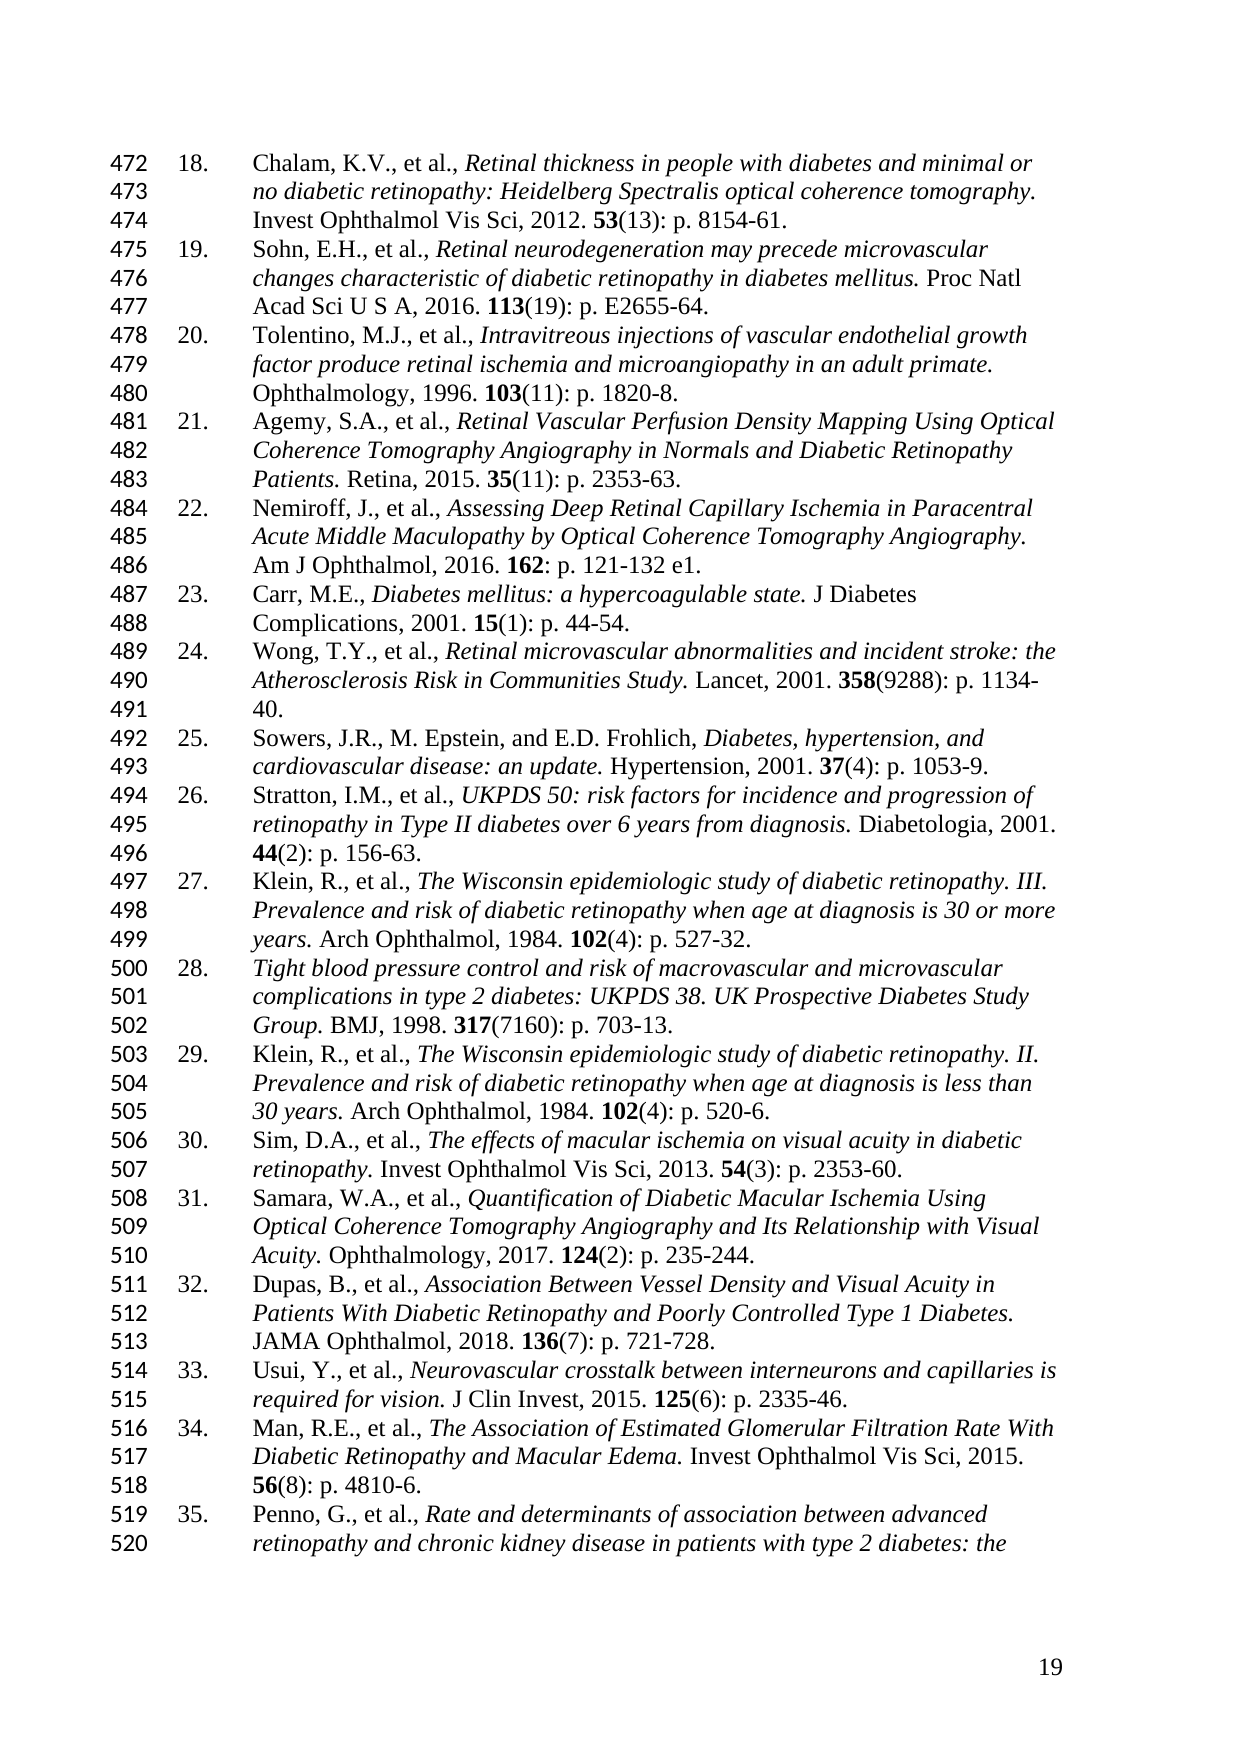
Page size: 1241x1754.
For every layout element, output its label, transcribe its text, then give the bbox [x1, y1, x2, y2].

text 27. Klein, R., et al., The Wisconsin epidemiologic study of diabetic retinopathy. III. Prevalence and risk of diabetic retinopathy when age at diagnosis is 30 or more years. Arch Ophthalmol, 1984. 102(4): p. 527-32. [177, 866, 1063, 953]
text 28. Tight blood pressure control and risk of macrovascular and microvascular complications in type 2 diabetes: UKPDS 38. UK Prospective Diabetes Study Group. BMJ, 1998. 317(7160): p. 703-13. [177, 953, 1063, 1039]
text 22. Nemiroff, J., et al., Assessing Deep Retinal Capillary Ischemia in Paracentral Acute Middle Maculopathy by Optical Coherence Tomography Angiography. Am J Ophthalmol, 2016. 162: p. 121-132 e1. [177, 493, 1063, 579]
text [177, 1499, 1063, 1556]
text 24. Wong, T.Y., et al., Retinal microvascular abnormalities and incident stroke: the Atherosclerosis Risk in Communities Study. Lancet, 2001. 358(9288): p. 1134-40. [177, 636, 1063, 723]
text 20. Tolentino, M.J., et al., Intravitreous injections of vascular endothelial growth factor produce retinal ischemia and microangiopathy in an adult primate. Ophthalmology, 1996. 103(11): p. 1820-8. [177, 320, 1063, 406]
text 18. Chalam, K.V., et al., Retinal thickness in people with diabetes and minimal or no diabetic retinopathy: Heidelberg Spectralis optical coherence tomography. Invest Ophthalmol Vis Sci, 2012. 53(13): p. 8154-61. [177, 148, 1063, 234]
text 21. Agemy, S.A., et al., Retinal Vascular Perfusion Density Mapping Using Optical Coherence Tomography Angiography in Normals and Diabetic Retinopathy Patients. Retina, 2015. 35(11): p. 2353-63. [177, 406, 1063, 493]
text 19. Sohn, E.H., et al., Retinal neurodegeneration may precede microvascular changes characteristic of diabetic retinopathy in diabetes mellitus. Proc Natl Acad Sci U S A, 2016. 113(19): p. E2655-64. [177, 234, 1063, 320]
text 26. Stratton, I.M., et al., UKPDS 50: risk factors for incidence and progression of retinopathy in Type II diabetes over 6 years from diagnosis. Diabetologia, 2001. 44(2): p. 156-63. [177, 780, 1063, 866]
text 30. Sim, D.A., et al., The effects of macular ischemia on visual acuity in diabetic retinopathy. Invest Ophthalmol Vis Sci, 2013. 54(3): p. 2353-60. [177, 1125, 1063, 1183]
text 33. Usui, Y., et al., Neurovascular crosstalk between interneurons and capillaries is required for vision. J Clin Invest, 2015. 125(6): p. 2335-46. [177, 1355, 1063, 1413]
text 34. Man, R.E., et al., The Association of Estimated Glomerular Filtration Rate With Diabetic Retinopathy and Macular Edema. Invest Ophthalmol Vis Sci, 2015. 56(8): p. 4810-6. [177, 1413, 1063, 1499]
text 29. Klein, R., et al., The Wisconsin epidemiologic study of diabetic retinopathy. II. Prevalence and risk of diabetic retinopathy when age at diagnosis is less than 30 years. Arch Ophthalmol, 1984. 102(4): p. 520-6. [177, 1039, 1063, 1125]
text 32. Dupas, B., et al., Association Between Vessel Density and Visual Acuity in Patients With Diabetic Retinopathy and Poorly Controlled Type 1 Diabetes. JAMA Ophthalmol, 2018. 136(7): p. 721-728. [177, 1269, 1063, 1355]
text 31. Samara, W.A., et al., Quantification of Diabetic Macular Ischemia Using Optical Coherence Tomography Angiography and Its Relationship with Visual Acuity. Ophthalmology, 2017. 124(2): p. 235-244. [177, 1183, 1063, 1269]
text 23. Carr, M.E., Diabetes mellitus: a hypercoagulable state. J Diabetes Complications, 2001. 15(1): p. 44-54. [177, 579, 1063, 636]
text 25. Sowers, J.R., M. Epstein, and E.D. Frohlich, Diabetes, hypertension, and cardiovascular disease: an update. Hypertension, 2001. 37(4): p. 1053-9. [177, 723, 1063, 780]
